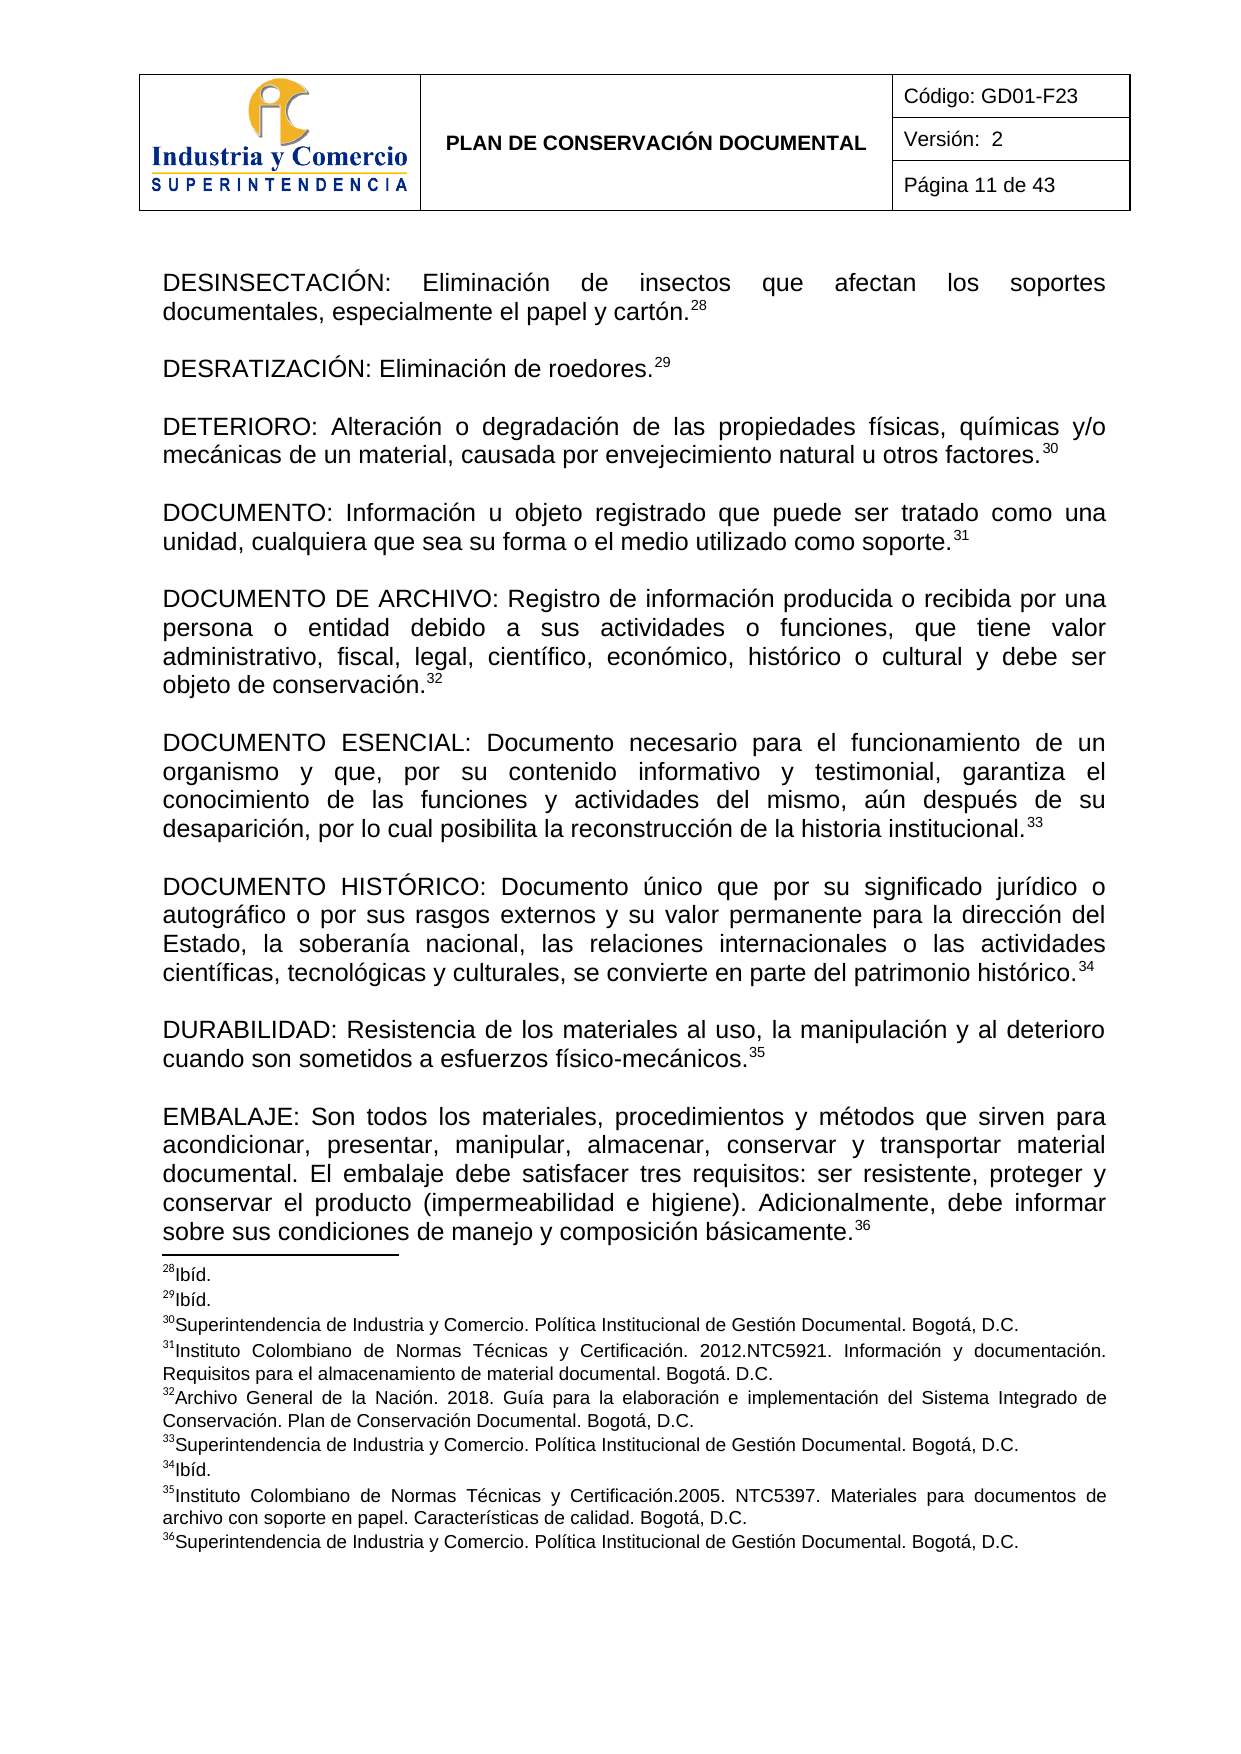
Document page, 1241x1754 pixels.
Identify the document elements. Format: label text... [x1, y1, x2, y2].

list DESINSECTACIÓN: Eliminación de insectos que afectan los soportes documentales, especialmente el papel y cartón. [162, 268, 1107, 325]
list DOCUMENTO: Información u objeto registrado que puede ser tratado como una unidad, cualquiera que sea su forma o el medio utilizado como soporte. [162, 498, 1107, 555]
list DURABILIDAD: Resistencia de los materiales al uso, la manipulación y al deterioro cuando son sometidos a esfuerzos físico-mecánicos. [162, 1015, 1107, 1073]
list DETERIORO: Alteración o degradación de las propiedades físicas, químicas y/o mecánicas de un material, causada por envejecimiento natural u otros factores. [162, 412, 1107, 469]
list DESRATIZACIÓN: Eliminación de roedores. [162, 354, 1107, 383]
picture [151, 75, 409, 195]
list EMBALAJE: Son todos los materiales, procedimientos y métodos que sirven para acondicionar, presentar, manipular, almacenar, conservar y transportar material documental. El embalaje debe satisfacer tres requisitos: ser resistente, proteger y conservar el producto (impermeabilidad e higiene). Adicionalmente, debe informar sobre sus condiciones de manejo y composición básicamente. [162, 1102, 1107, 1245]
list DOCUMENTO ESENCIAL: Documento necesario para el funcionamiento de un organismo y que, por su contenido informativo y testimonial, garantiza el conocimiento de las funciones y actividades del mismo, aún después de su desaparición, por lo cual posibilita la reconstrucción de la historia institucional. [162, 728, 1107, 843]
list DOCUMENTO HISTÓRICO: Documento único que por su significado jurídico o autográfico o por sus rasgos externos y su valor permanente para la dirección del Estado, la soberanía nacional, las relaciones internacionales o las actividades científicas, tecnológicas y culturales, se convierte en parte del patrimonio histórico. [162, 872, 1107, 987]
list DOCUMENTO DE ARCHIVO: Registro de información producida o recibida por una persona o entidad debido a sus actividades o funciones, que tiene valor administrativo, fiscal, legal, científico, económico, histórico o cultural y debe ser objeto de conservación. [162, 584, 1107, 699]
